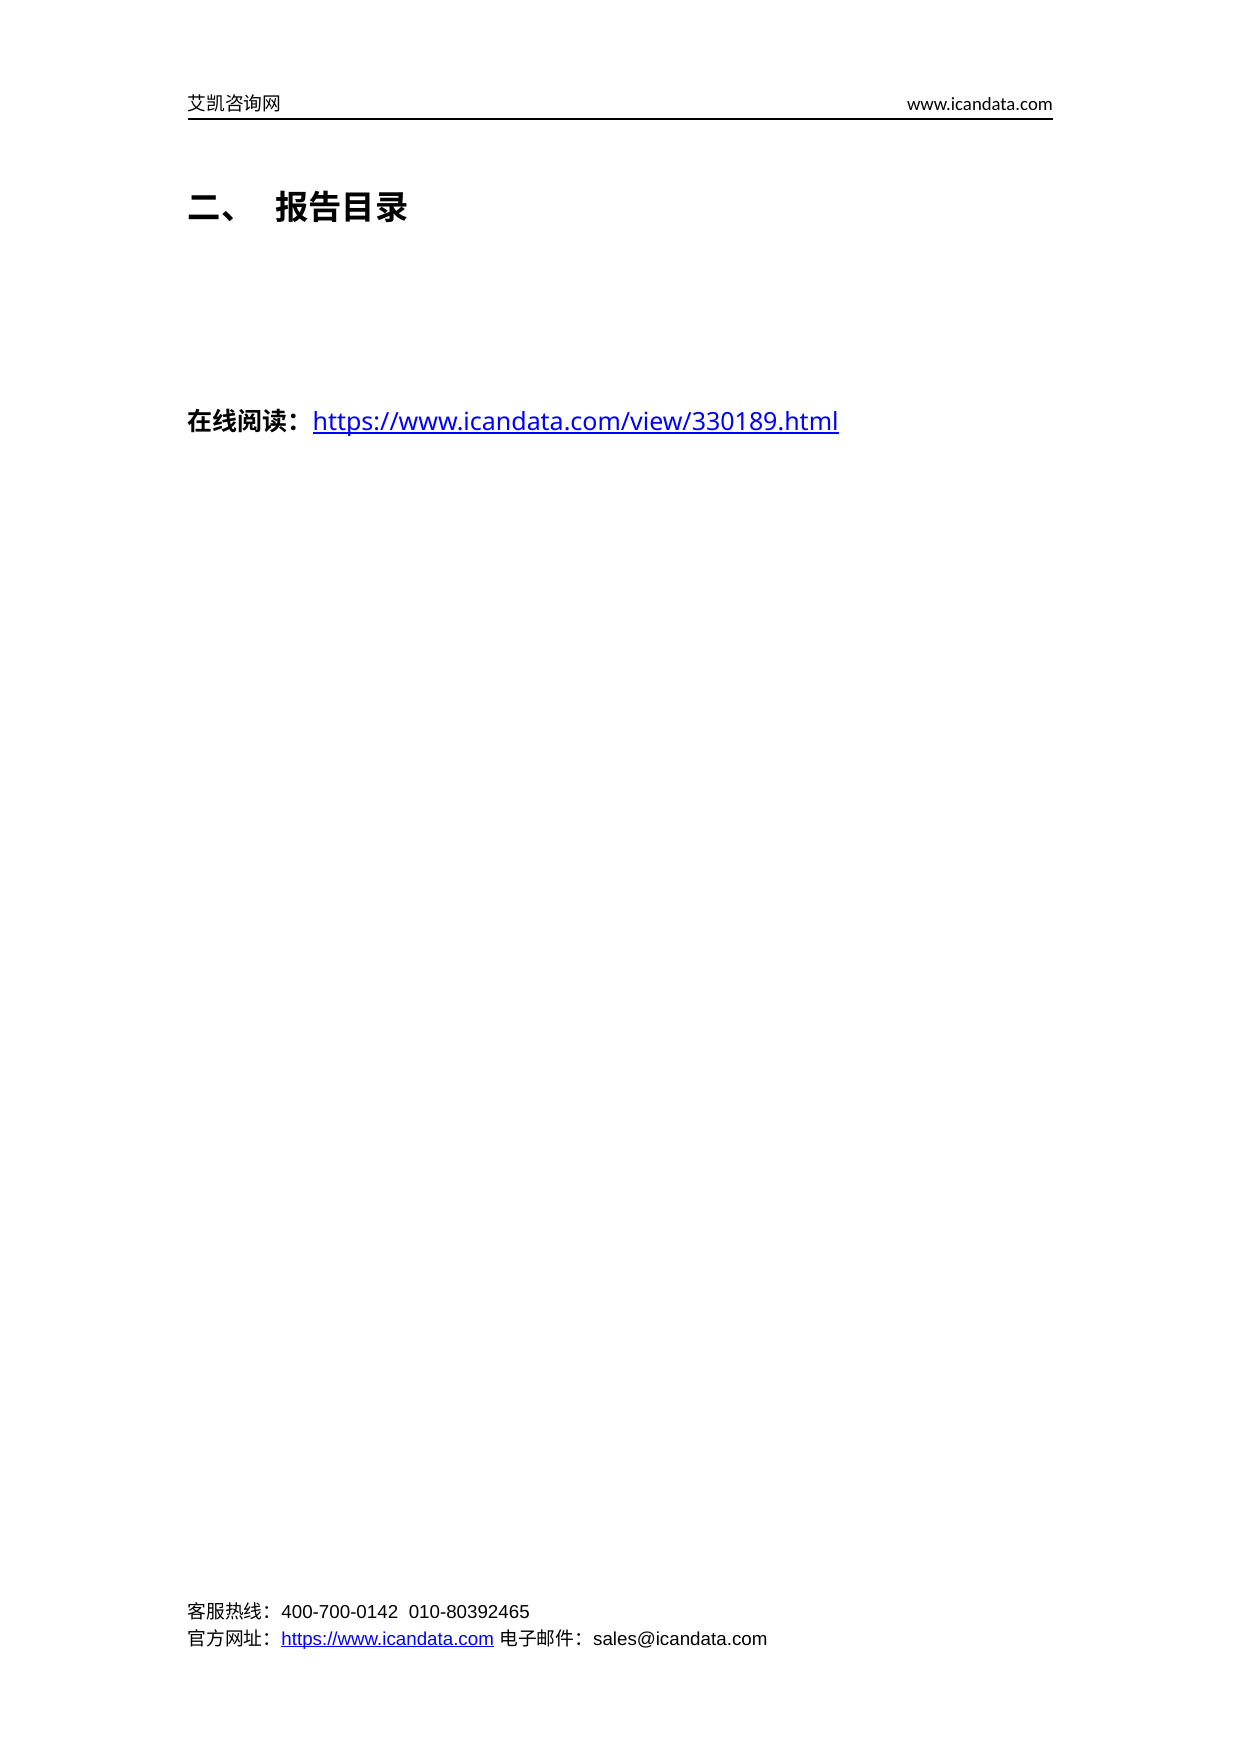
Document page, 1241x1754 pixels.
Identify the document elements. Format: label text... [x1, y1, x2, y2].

subtitle 报告目录 [187, 172, 1053, 237]
text 在线阅读：https://www.icandata.com/view/330189.html [187, 387, 1053, 452]
